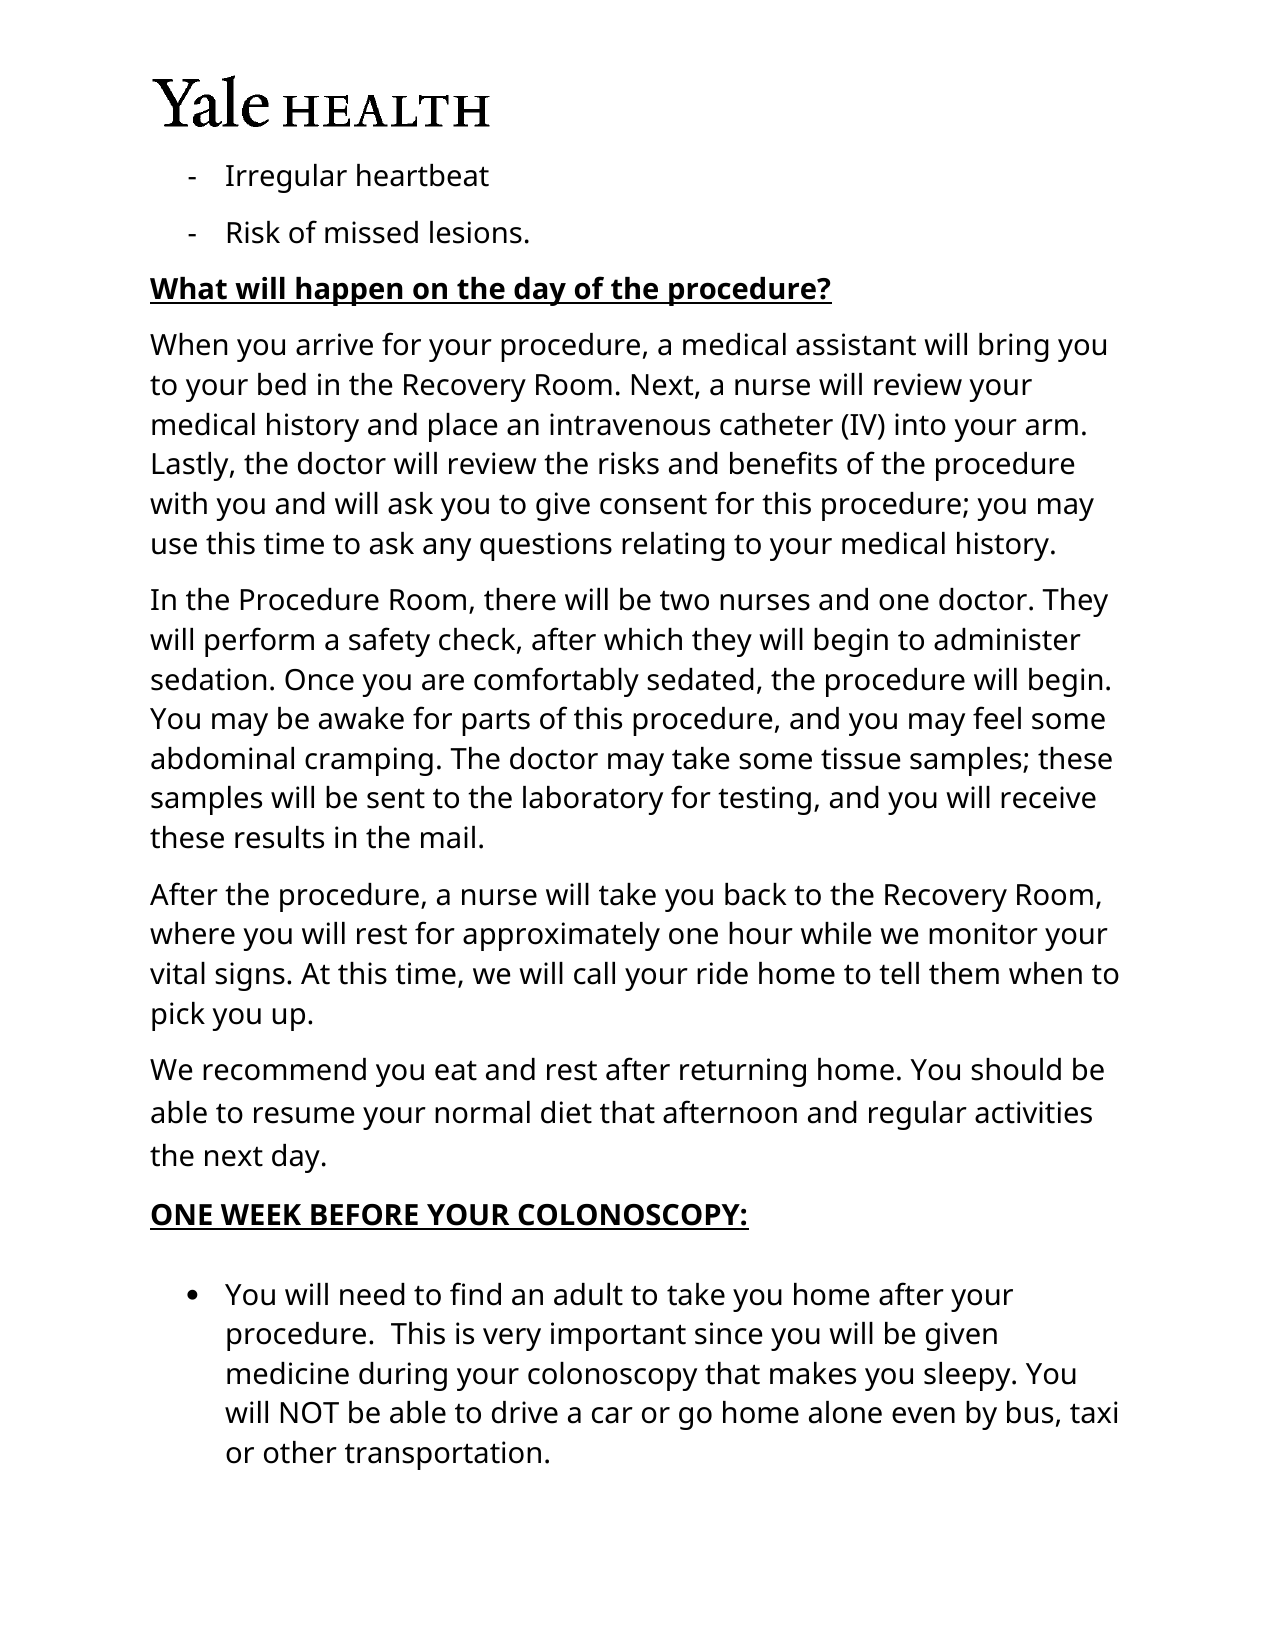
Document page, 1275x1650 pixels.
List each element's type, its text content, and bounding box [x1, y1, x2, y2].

list Irregular heartbeat [187, 156, 1125, 195]
text We recommend you eat and rest after returning home. You should be able to resume your normal diet that afternoon and regular activities the next day. [150, 1049, 1125, 1174]
text What will happen on the day of the procedure? [150, 268, 1125, 308]
text When you arrive for your procedure, a medical assistant will bring you to your bed in the Recovery Room. Next, a nurse will review your medical history and place an intravenous catheter (IV) into your arm. Lastly, the doctor will review the risks and benefits of the procedure with you and will ask you to give consent for this procedure; you may use this time to ask any questions relating to your medical history. [150, 324, 1125, 563]
list You will need to find an adult to take you home after your procedure. This is very important since you will be given medicine during your colonoscopy that makes you sleepy. You will NOT be able to drive a car or go home alone even by bus, taxi or other transportation. [187, 1274, 1125, 1472]
text After the procedure, a nurse will take you back to the Recovery Room, where you will rest for approximately one hour while we monitor your vital signs. At this time, we will call your ride home to tell them when to pick you up. [150, 874, 1125, 1033]
text In the Procedure Room, there will be two nurses and one doctor. They will perform a safety check, after which they will begin to administer sedation. Once you are comfortably sedated, the procedure will begin. You may be awake for parts of this procedure, and you may feel some abdominal cramping. The doctor may take some tissue samples; these samples will be sent to the laboratory for testing, and you will receive these results in the mail. [150, 579, 1125, 857]
list Risk of missed lesions. [187, 212, 1125, 252]
text ONE WEEK BEFORE YOUR COLONOSCOPY: [150, 1194, 1125, 1234]
